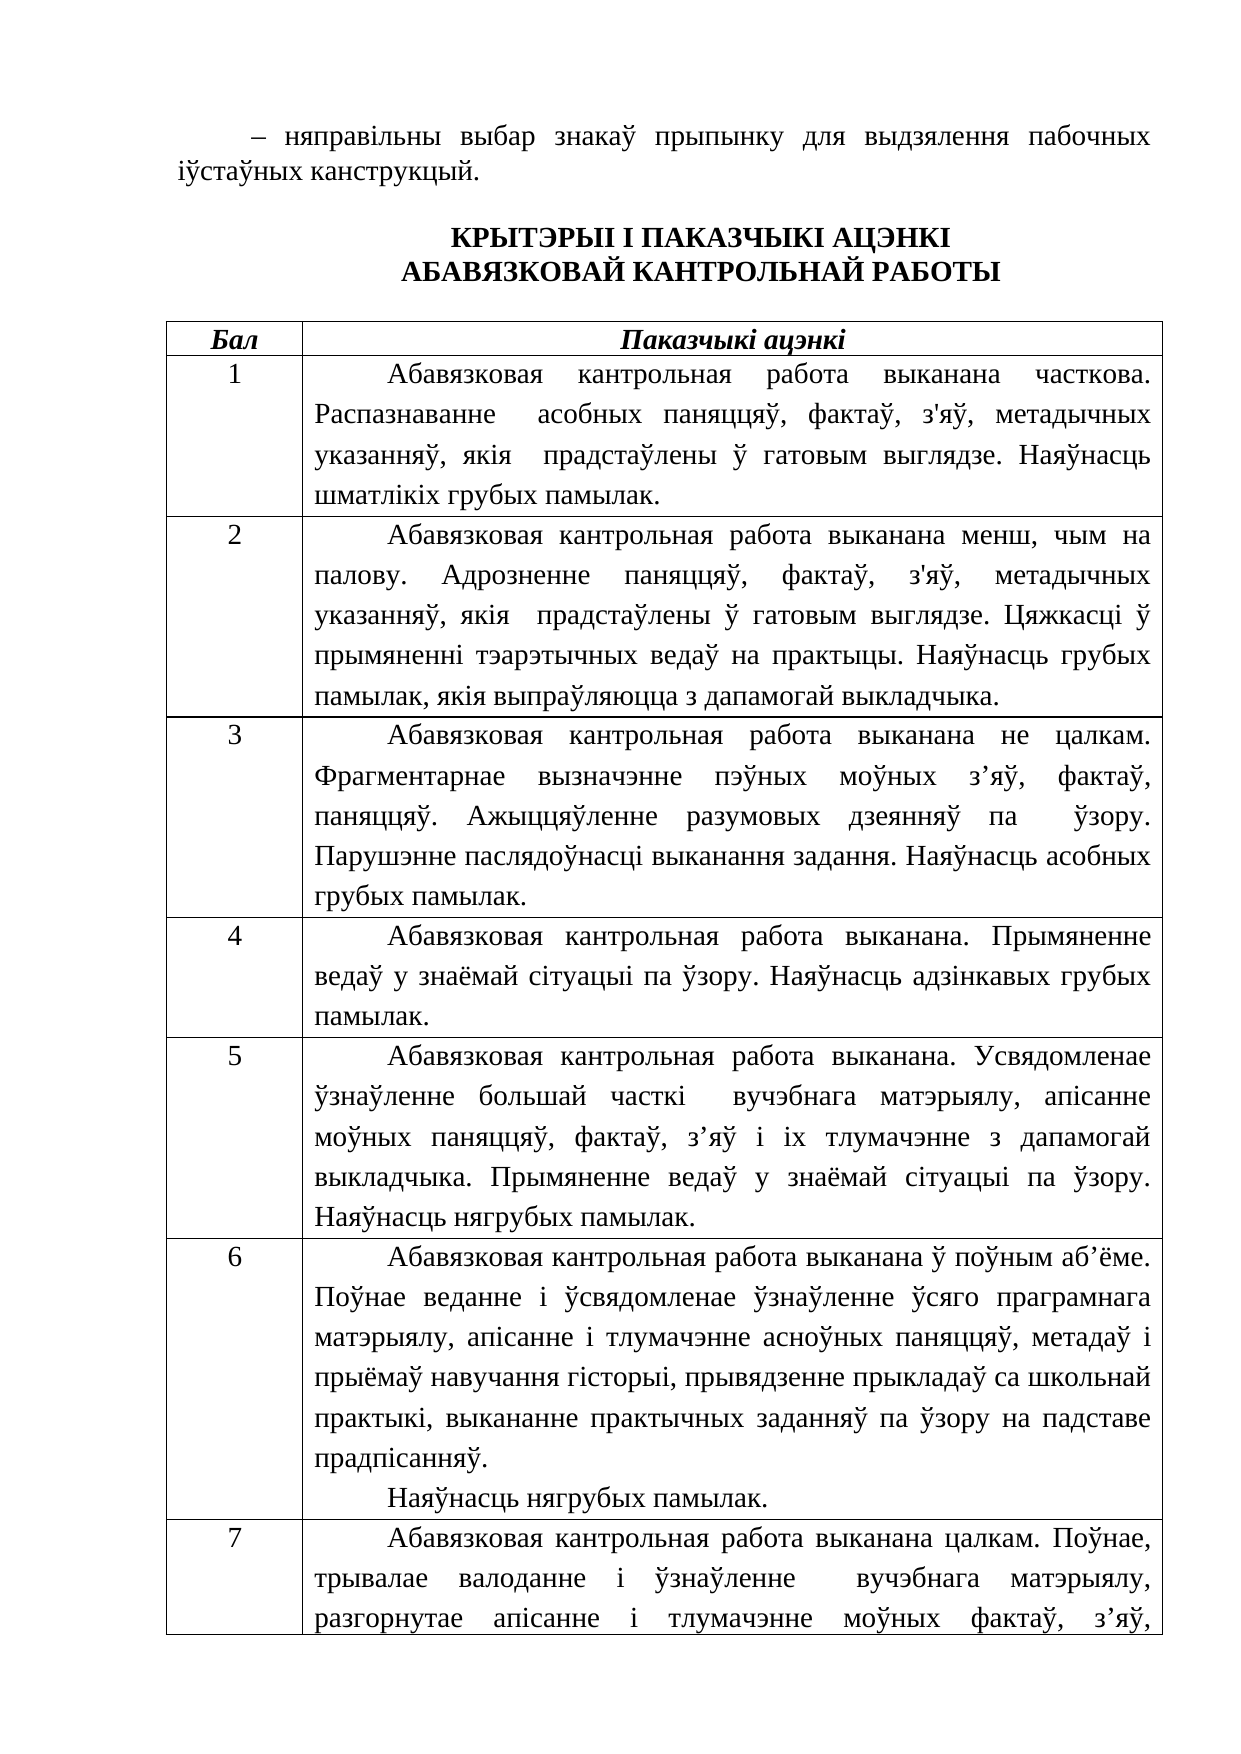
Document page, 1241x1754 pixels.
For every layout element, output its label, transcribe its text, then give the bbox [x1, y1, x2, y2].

table_cell Абавязковая кантрольная работа выканана. Усвядомленае ўзнаўленне большай часткі вучэбнага матэрыялу, апісанне моўных паняццяў, фактаў, з’яў і іх тлумачэнне з дапамогай выкладчыка. Прымяненне ведаў у знаёмай сітуацыі па ўзору. Наяўнасць нягрубых памылак. [303, 1038, 1162, 1238]
text КРЫТЭРЫІ І ПАКАЗЧЫКІ АЦЭНКІ [177, 220, 1152, 254]
table_cell 2 [167, 517, 302, 716]
table_cell 3 [167, 718, 302, 917]
text АБАВЯЗКОВАЙ КАНТРОЛЬНАЙ РАБОТЫ [177, 254, 1152, 287]
table_cell Абавязковая кантрольная работа выканана ў поўным аб’ёме. Поўнае веданне і ўсвядомленае ўзнаўленне ўсяго праграмнага матэрыялу, апісанне і тлумачэнне асноўных паняццяў, метадаў і прыёмаў навучання гісторыі, прывядзенне прыкладаў са школьнай практыкі, выкананне практычных заданняў па ўзору на падставе прадпісанняў. Наяўнасць нягрубых памылак. [303, 1239, 1162, 1519]
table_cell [303, 1520, 1162, 1634]
table_cell 1 [167, 356, 302, 516]
table_cell Абавязковая кантрольная работа выканана. Прымяненне ведаў у знаёмай сітуацыі па ўзору. Наяўнасць адзінкавых грубых памылак. [303, 918, 1162, 1037]
table_header Бал [167, 322, 302, 355]
table_cell 4 [167, 918, 302, 1037]
text – няправільны выбар знакаў прыпынку для выдзялення пабочных іўстаўных канструкцый. [177, 118, 1152, 187]
table_cell 6 [167, 1239, 302, 1519]
table_header Паказчыкі ацэнкі [303, 322, 1162, 355]
table_cell Абавязковая кантрольная работа выканана не цалкам. Фрагментарнае вызначэнне пэўных моўных з’яў, фактаў, паняццяў. Ажыццяўленне разумовых дзеянняў па ўзору. Парушэнне паслядоўнасці выканання задання. Наяўнасць асобных грубых памылак. [303, 718, 1162, 917]
table_cell 5 [167, 1038, 302, 1238]
table_cell 7 [167, 1520, 302, 1634]
table_cell Абавязковая кантрольная работа выканана часткова. Распазнаванне асобных паняццяў, фактаў, з'яў, метадычных указанняў, якія прадстаўлены ў гатовым выглядзе. Наяўнасць шматлікіх грубых памылак. [303, 356, 1162, 516]
table_cell Абавязковая кантрольная работа выканана менш, чым на палову. Адрозненне паняццяў, фактаў, з'яў, метадычных указанняў, якія прадстаўлены ў гатовым выглядзе. Цяжкасці ў прымяненні тэарэтычных ведаў на практыцы. Наяўнасць грубых памылак, якія выпраўляюцца з дапамогай выкладчыка. [303, 517, 1162, 716]
